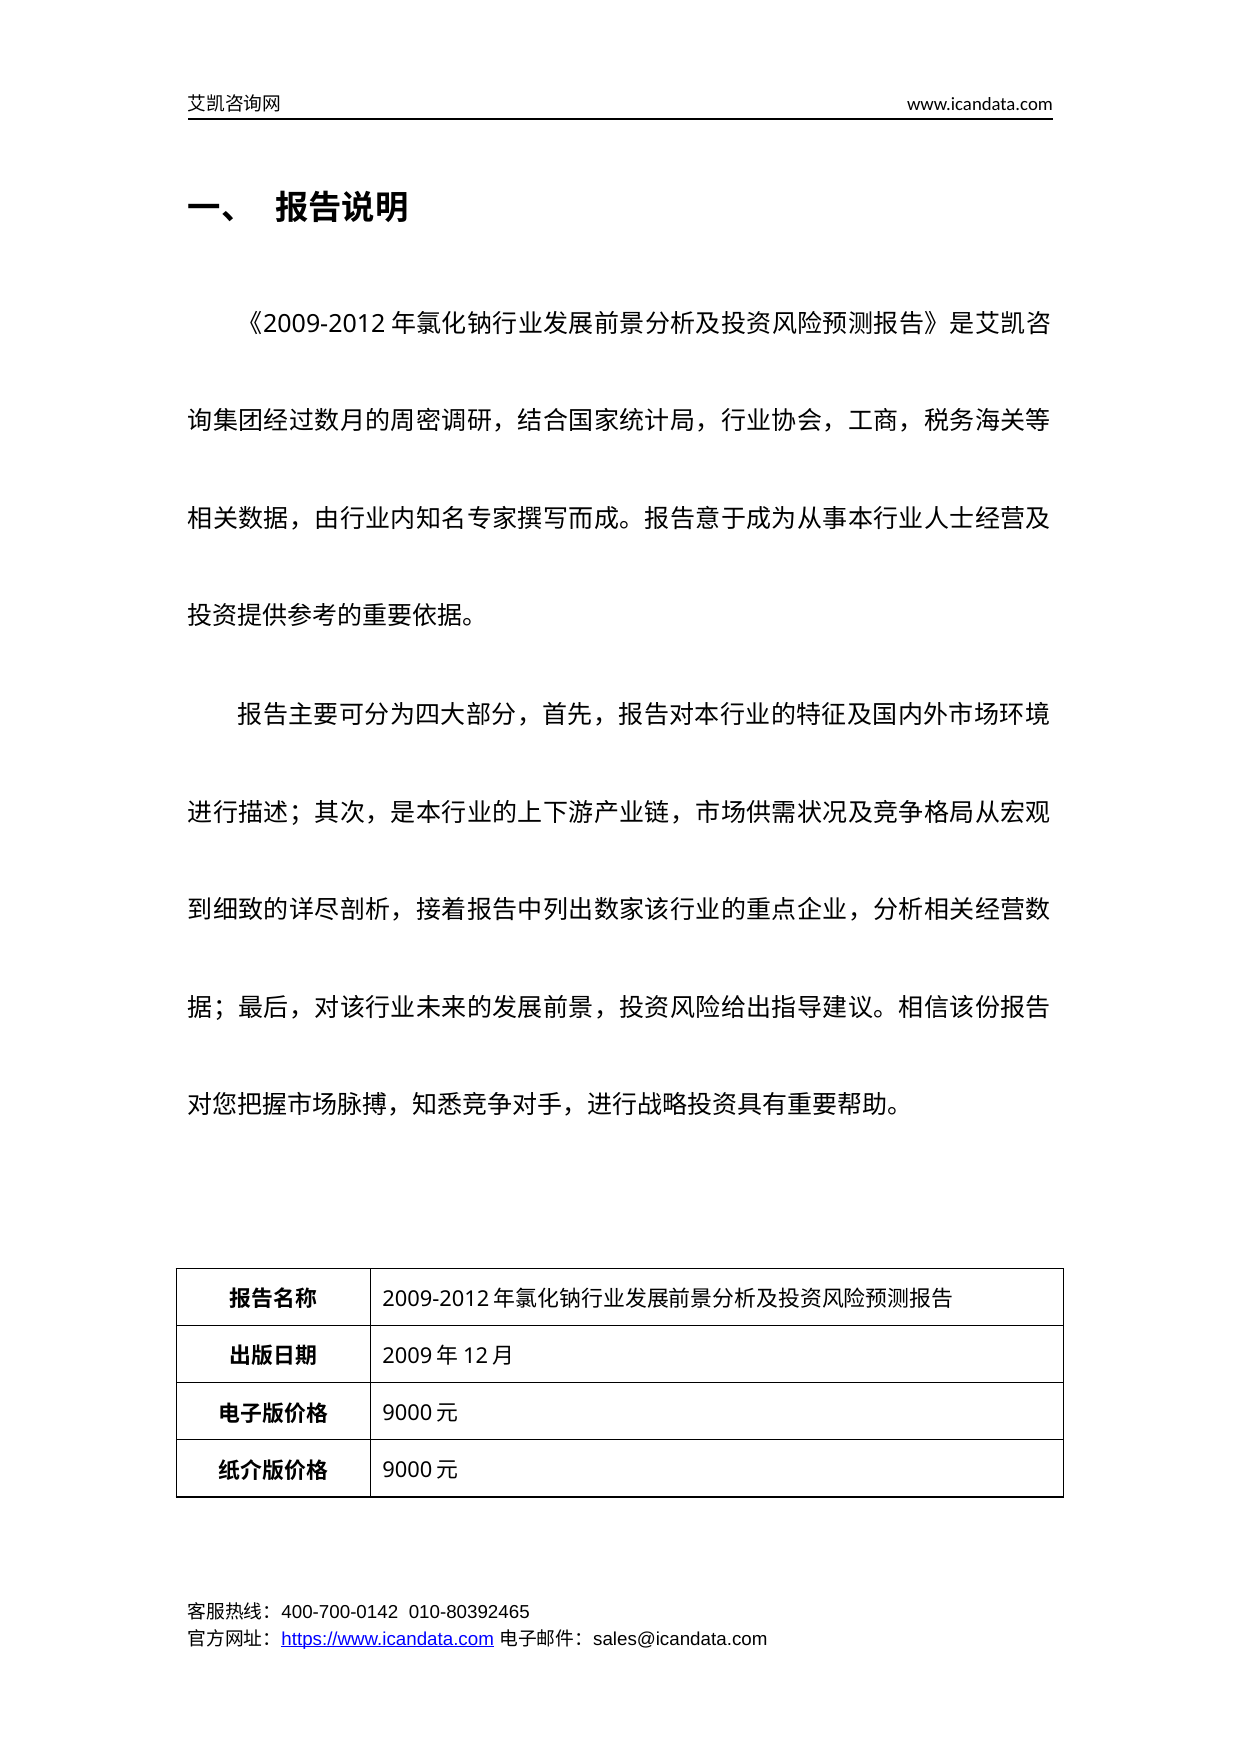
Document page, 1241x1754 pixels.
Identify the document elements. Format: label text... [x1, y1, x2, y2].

table_cell 9000元 [371, 1383, 1063, 1439]
text 《2009-2012年氯化钠行业发展前景分析及投资风险预测报告》是艾凯咨询集团经过数月的周密调研，结合国家统计局，行业协会，工商，税务海关等相关数据，由行业内知名专家撰写而成。报告意于成为从事本行业人士经营及投资提供参考的重要依据。 [187, 289, 1053, 646]
table_cell 9000元 [371, 1440, 1063, 1496]
table_cell 出版日期 [177, 1326, 370, 1382]
table_cell 电子版价格 [177, 1383, 370, 1439]
table_header 2009-2012年氯化钠行业发展前景分析及投资风险预测报告 [371, 1269, 1063, 1325]
table_cell 2009年12月 [371, 1326, 1063, 1382]
table_cell 纸介版价格 [177, 1440, 370, 1496]
table_header 报告名称 [177, 1269, 370, 1325]
subtitle 报告说明 [187, 172, 1053, 237]
text 报告主要可分为四大部分，首先，报告对本行业的特征及国内外市场环境进行描述；其次，是本行业的上下游产业链，市场供需状况及竞争格局从宏观到细致的详尽剖析，接着报告中列出数家该行业的重点企业，分析相关经营数据；最后，对该行业未来的发展前景，投资风险给出指导建议。相信该份报告对您把握市场脉搏，知悉竞争对手，进行战略投资具有重要帮助。 [187, 681, 1053, 1136]
